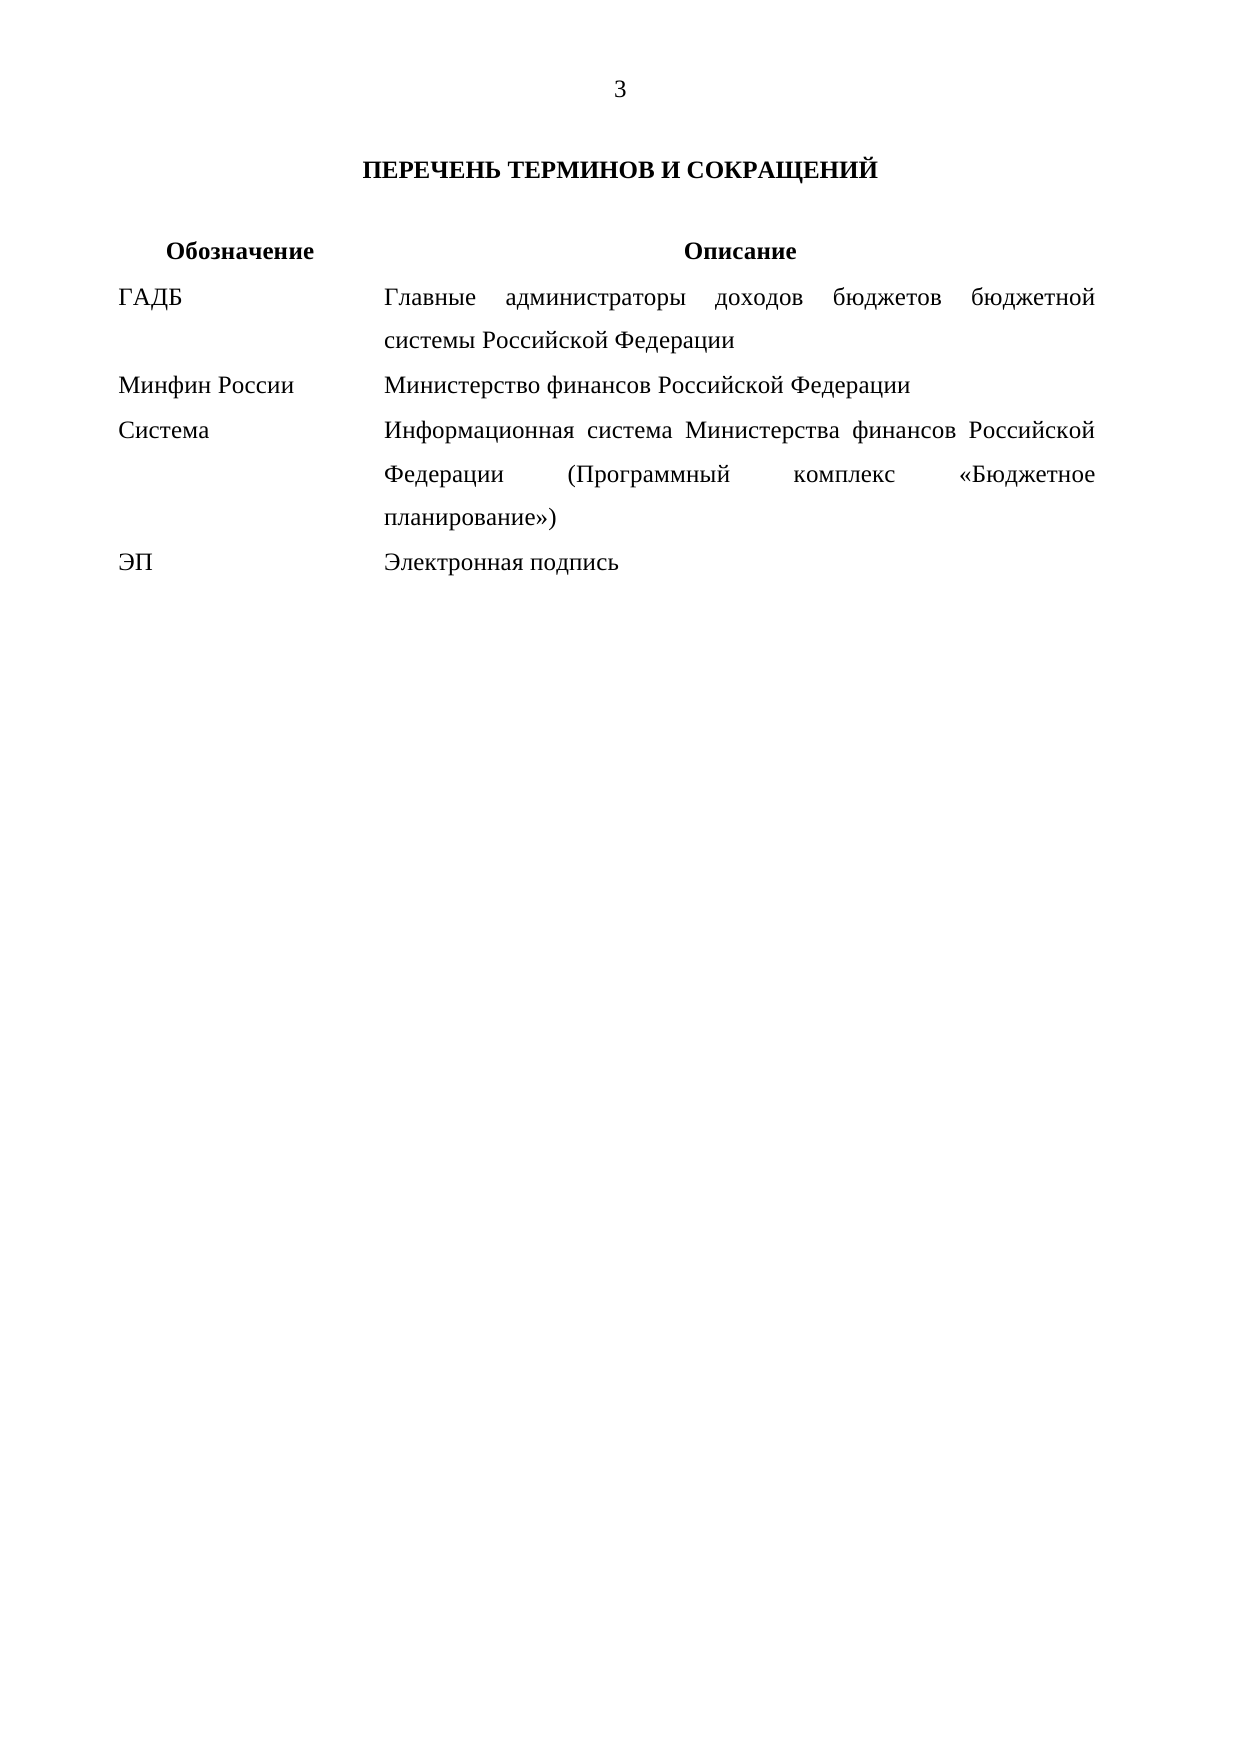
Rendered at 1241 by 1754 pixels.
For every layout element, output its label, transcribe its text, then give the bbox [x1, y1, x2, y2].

table_cell Система [107, 416, 373, 547]
table_cell Информационная система Министерства финансов Российской Федерации (Программный комплекс «Бюджетное планирование») [373, 416, 1107, 547]
table_cell Министерство финансов Российской Федерации [373, 370, 1107, 416]
table_cell Электронная подпись [373, 547, 1107, 593]
table_header Обозначение [107, 236, 373, 282]
table_cell Минфин России [107, 370, 373, 416]
table_header Описание [373, 236, 1107, 282]
table_cell ЭП [107, 547, 373, 593]
text Перечень терминов и сокращений [118, 156, 1122, 184]
table_cell Главные администраторы доходов бюджетов бюджетной системы Российской Федерации [373, 282, 1107, 370]
table_cell ГАДБ [107, 282, 373, 370]
